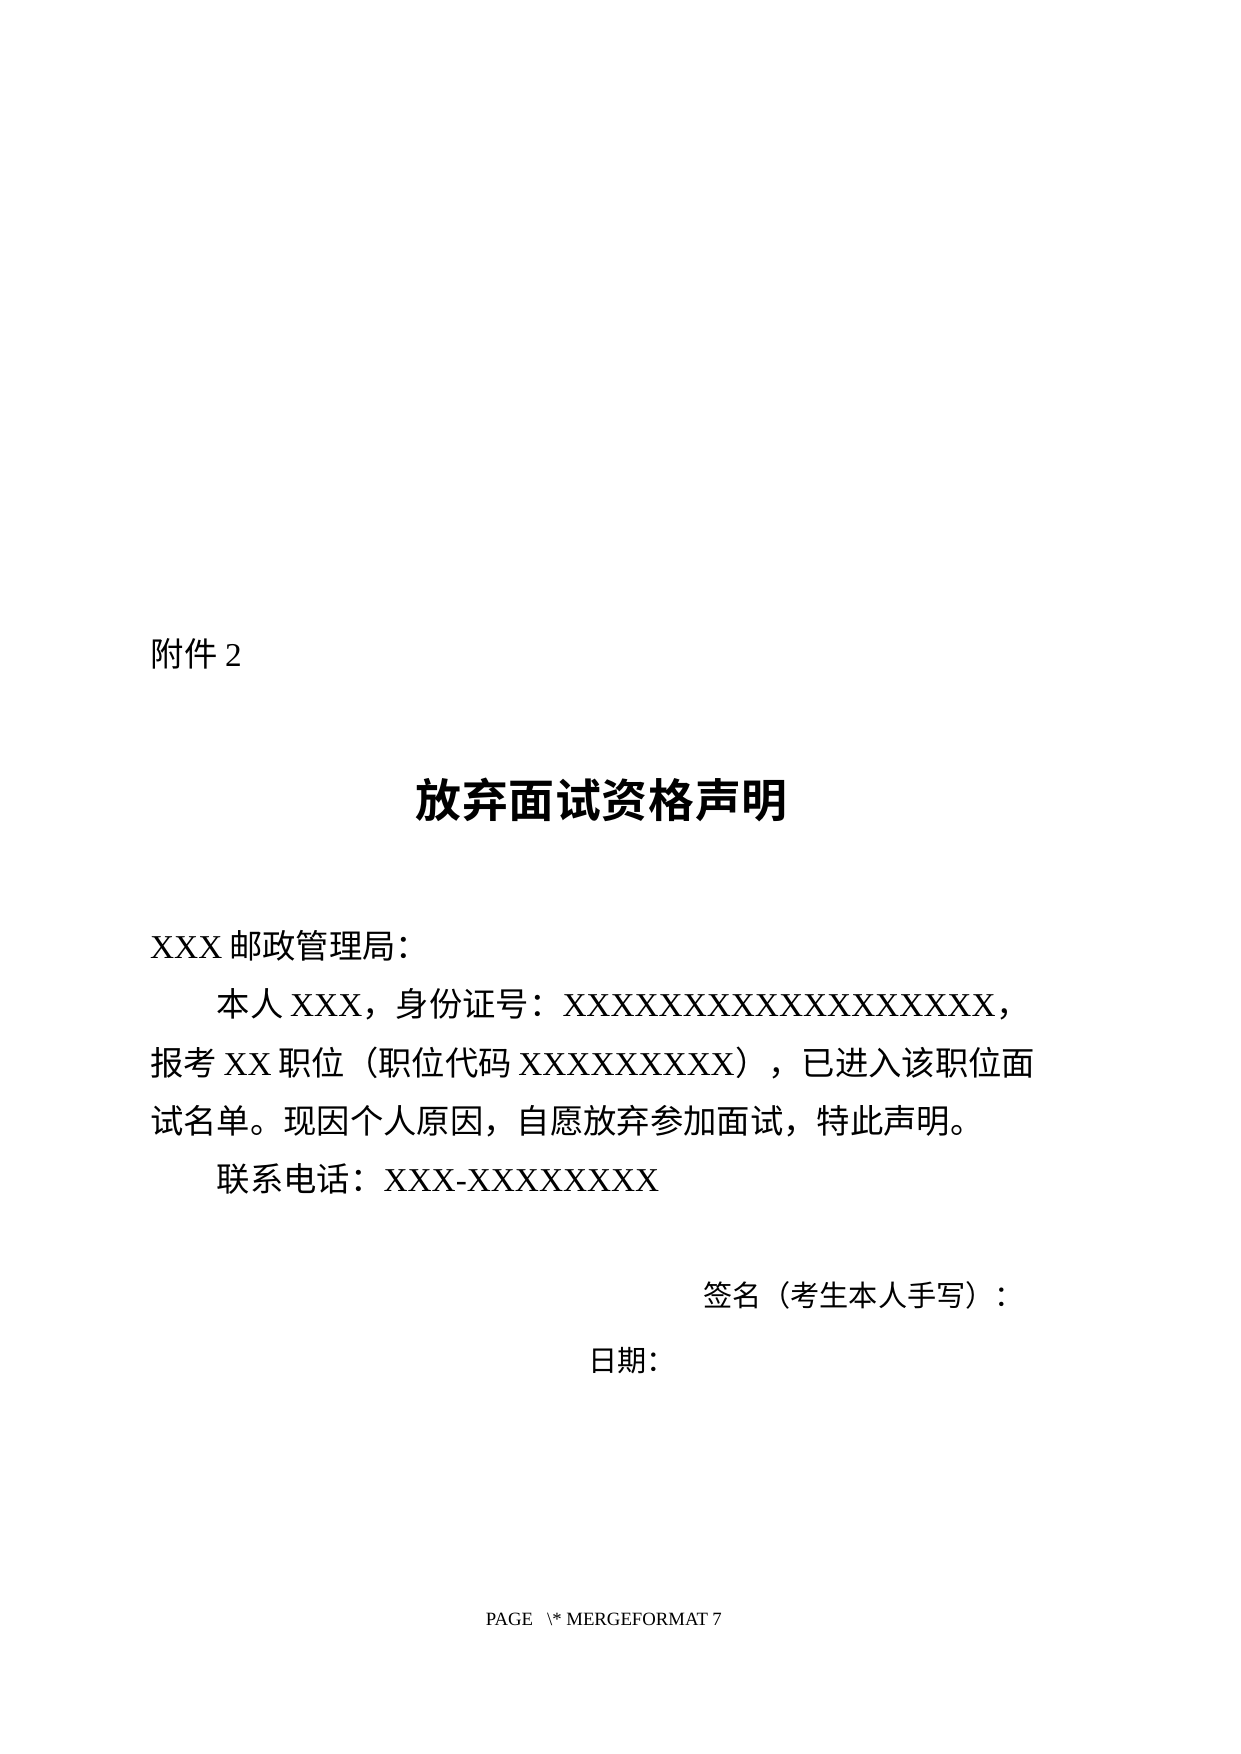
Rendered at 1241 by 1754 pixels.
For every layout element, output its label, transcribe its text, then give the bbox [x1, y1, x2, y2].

text 签名（考生本人手写）： [150, 1262, 1023, 1327]
text 日期： [150, 1327, 1053, 1392]
text 本人XXX，身份证号：XXXXXXXXXXXXXXXXXX，报考XX职位（职位代码XXXXXXXXX），已进入该职位面试名单。现因个人原因，自愿放弃参加面试，特此声明。 [150, 970, 1053, 1145]
text 附件2 [150, 619, 1053, 684]
text XXX邮政管理局： [150, 912, 1053, 970]
text 联系电话：XXX-XXXXXXXX [150, 1145, 1053, 1203]
text 放弃面试资格声明 [150, 749, 1053, 847]
